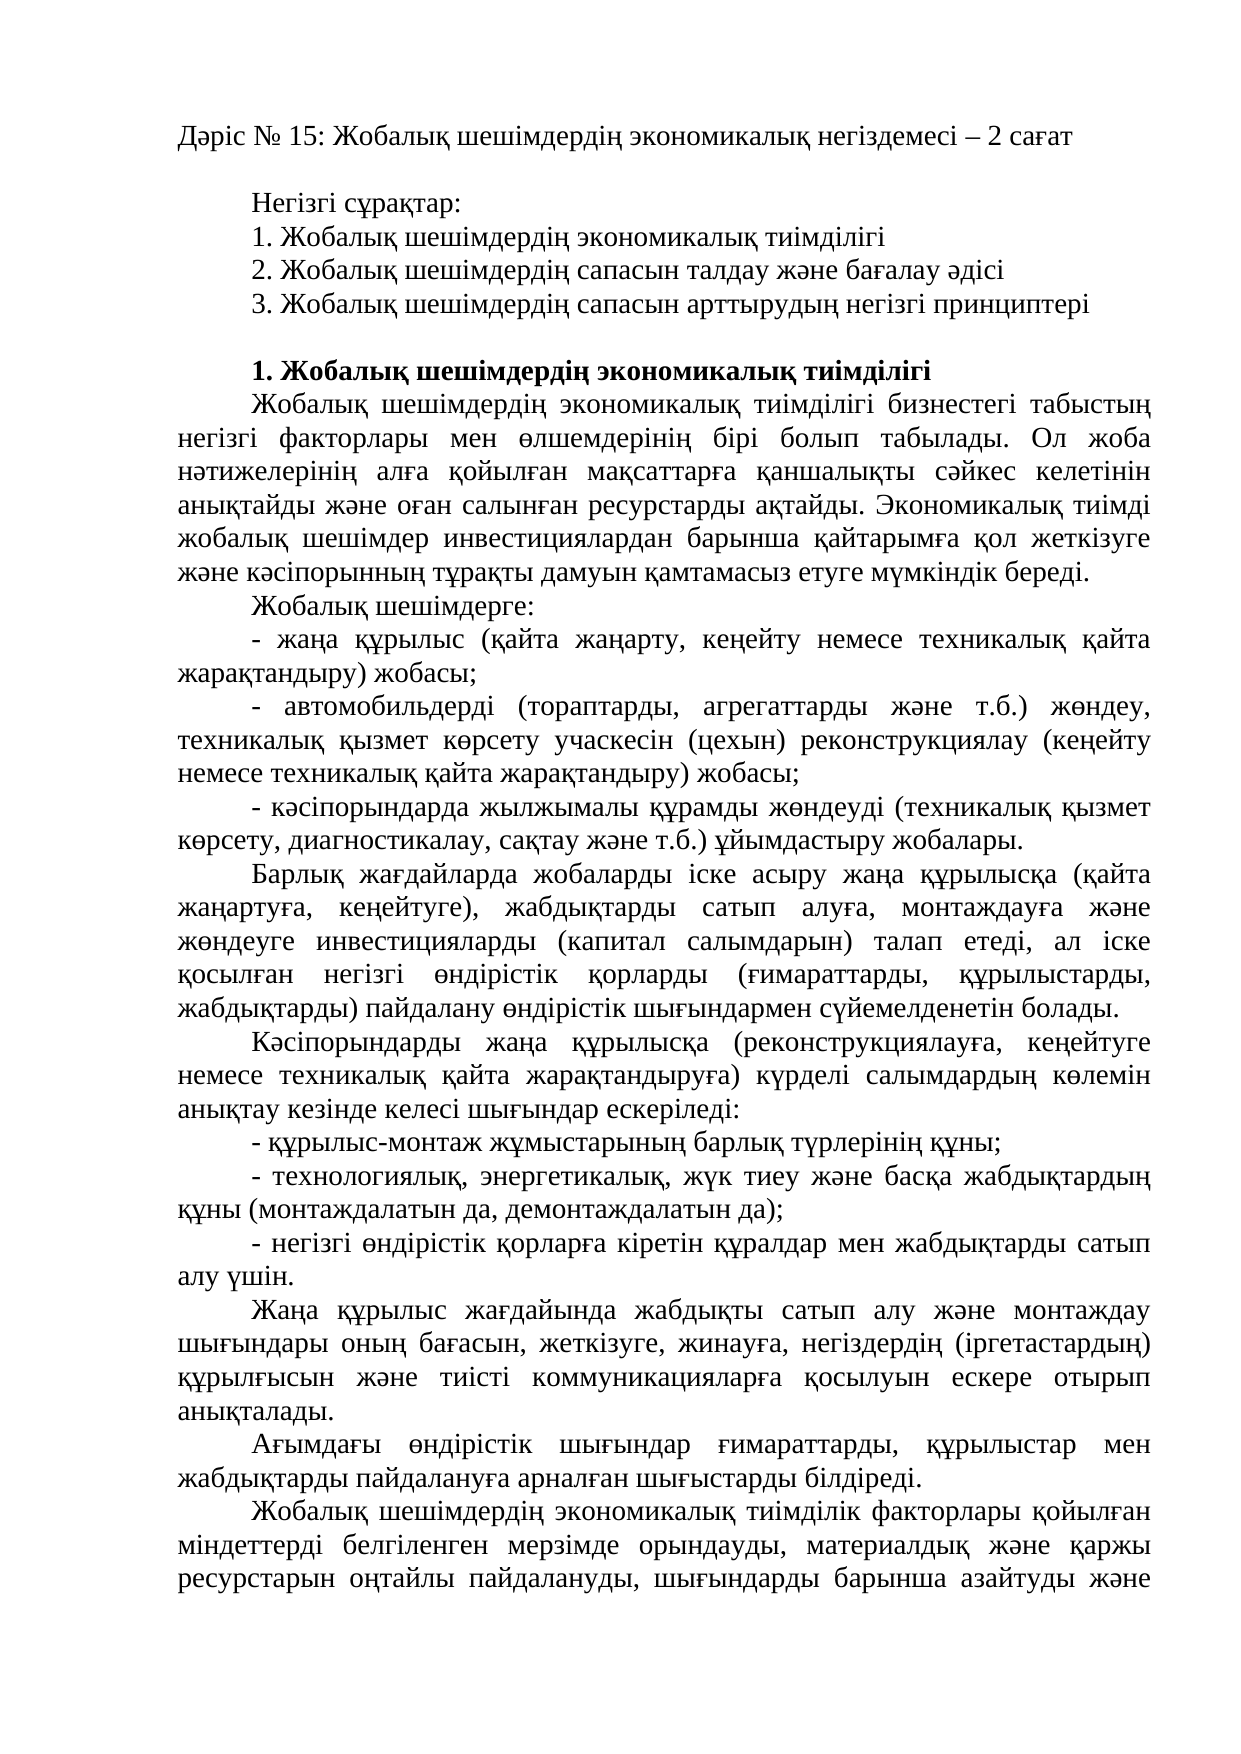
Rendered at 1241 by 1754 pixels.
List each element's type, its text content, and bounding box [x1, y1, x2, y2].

text - технологиялық, энергетикалық, жүк тиеу және басқа жабдықтардың құны (монтаждалатын да, демонтаждалатын да); [177, 1158, 1152, 1225]
text 3. Жобалық шешімдердің сапасын арттырудың негізгі принциптері [177, 286, 1152, 319]
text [177, 1493, 1152, 1594]
text Жобалық шешімдердің экономикалық тиімділігі бизнестегі табыстың негізгі факторлары мен өлшемдерінің бірі болып табылады. Ол жоба нәтижелерінің алға қойылған мақсаттарға қаншалықты сәйкес келетінін анықтайды және оған салынған ресурстарды ақтайды. Экономикалық тиімді жобалық шешімдер инвестициялардан барынша қайтарымға қол жеткізуге және кәсіпорынның тұрақты дамуын қамтамасыз етуге мүмкіндік береді. [177, 386, 1152, 588]
text Барлық жағдайларда жобаларды іске асыру жаңа құрылысқа (қайта жаңартуға, кеңейтуге), жабдықтарды сатып алуға, монтаждауға және жөндеуге инвестицияларды (капитал салымдарын) талап етеді, ал іске қосылған негізгі өндірістік қорларды (ғимараттарды, құрылыстарды, жабдықтарды) пайдалану өндірістік шығындармен сүйемелденетін болады. [177, 856, 1152, 1024]
text Кәсіпорындарды жаңа құрылысқа (реконструкциялауға, кеңейтуге немесе техникалық қайта жарақтандыруға) күрделі салымдардың көлемін анықтау кезінде келесі шығындар ескеріледі: [177, 1024, 1152, 1124]
text - жаңа құрылыс (қайта жаңарту, кеңейту немесе техникалық қайта жарақтандыру) жобасы; [177, 621, 1152, 688]
text Жаңа құрылыс жағдайында жабдықты сатып алу және монтаждау шығындары оның бағасын, жеткізуге, жинауға, негіздердің (іргетастардың) құрылғысын және тиісті коммуникацияларға қосылуын ескере отырып анықталады. [177, 1292, 1152, 1426]
text Ағымдағы өндірістік шығындар ғимараттарды, құрылыстар мен жабдықтарды пайдалануға арналған шығыстарды білдіреді. [177, 1426, 1152, 1493]
text Дәріс № 15: Жобалық шешімдердің экономикалық негіздемесі – 2 сағат [177, 118, 1152, 152]
text 1. Жобалық шешімдердің экономикалық тиімділігі [177, 219, 1152, 252]
text Негізгі сұрақтар: [177, 185, 1152, 219]
text Жобалық шешімдерге: [177, 588, 1152, 621]
text - негізгі өндірістік қорларға кіретін құралдар мен жабдықтарды сатып алу үшін. [177, 1225, 1152, 1292]
text - құрылыс-монтаж жұмыстарының барлық түрлерінің құны; [177, 1124, 1152, 1158]
text 1. Жобалық шешімдердің экономикалық тиімділігі [177, 353, 1152, 386]
text - кәсіпорындарда жылжымалы құрамды жөндеуді (техникалық қызмет көрсету, диагностикалау, сақтау және т.б.) ұйымдастыру жобалары. [177, 789, 1152, 856]
text - автомобильдерді (тораптарды, агрегаттарды және т.б.) жөндеу, техникалық қызмет көрсету учаскесін (цехын) реконструкциялау (кеңейту немесе техникалық қайта жарақтандыру) жобасы; [177, 688, 1152, 789]
text 2. Жобалық шешімдердің сапасын талдау және бағалау әдісі [177, 252, 1152, 286]
